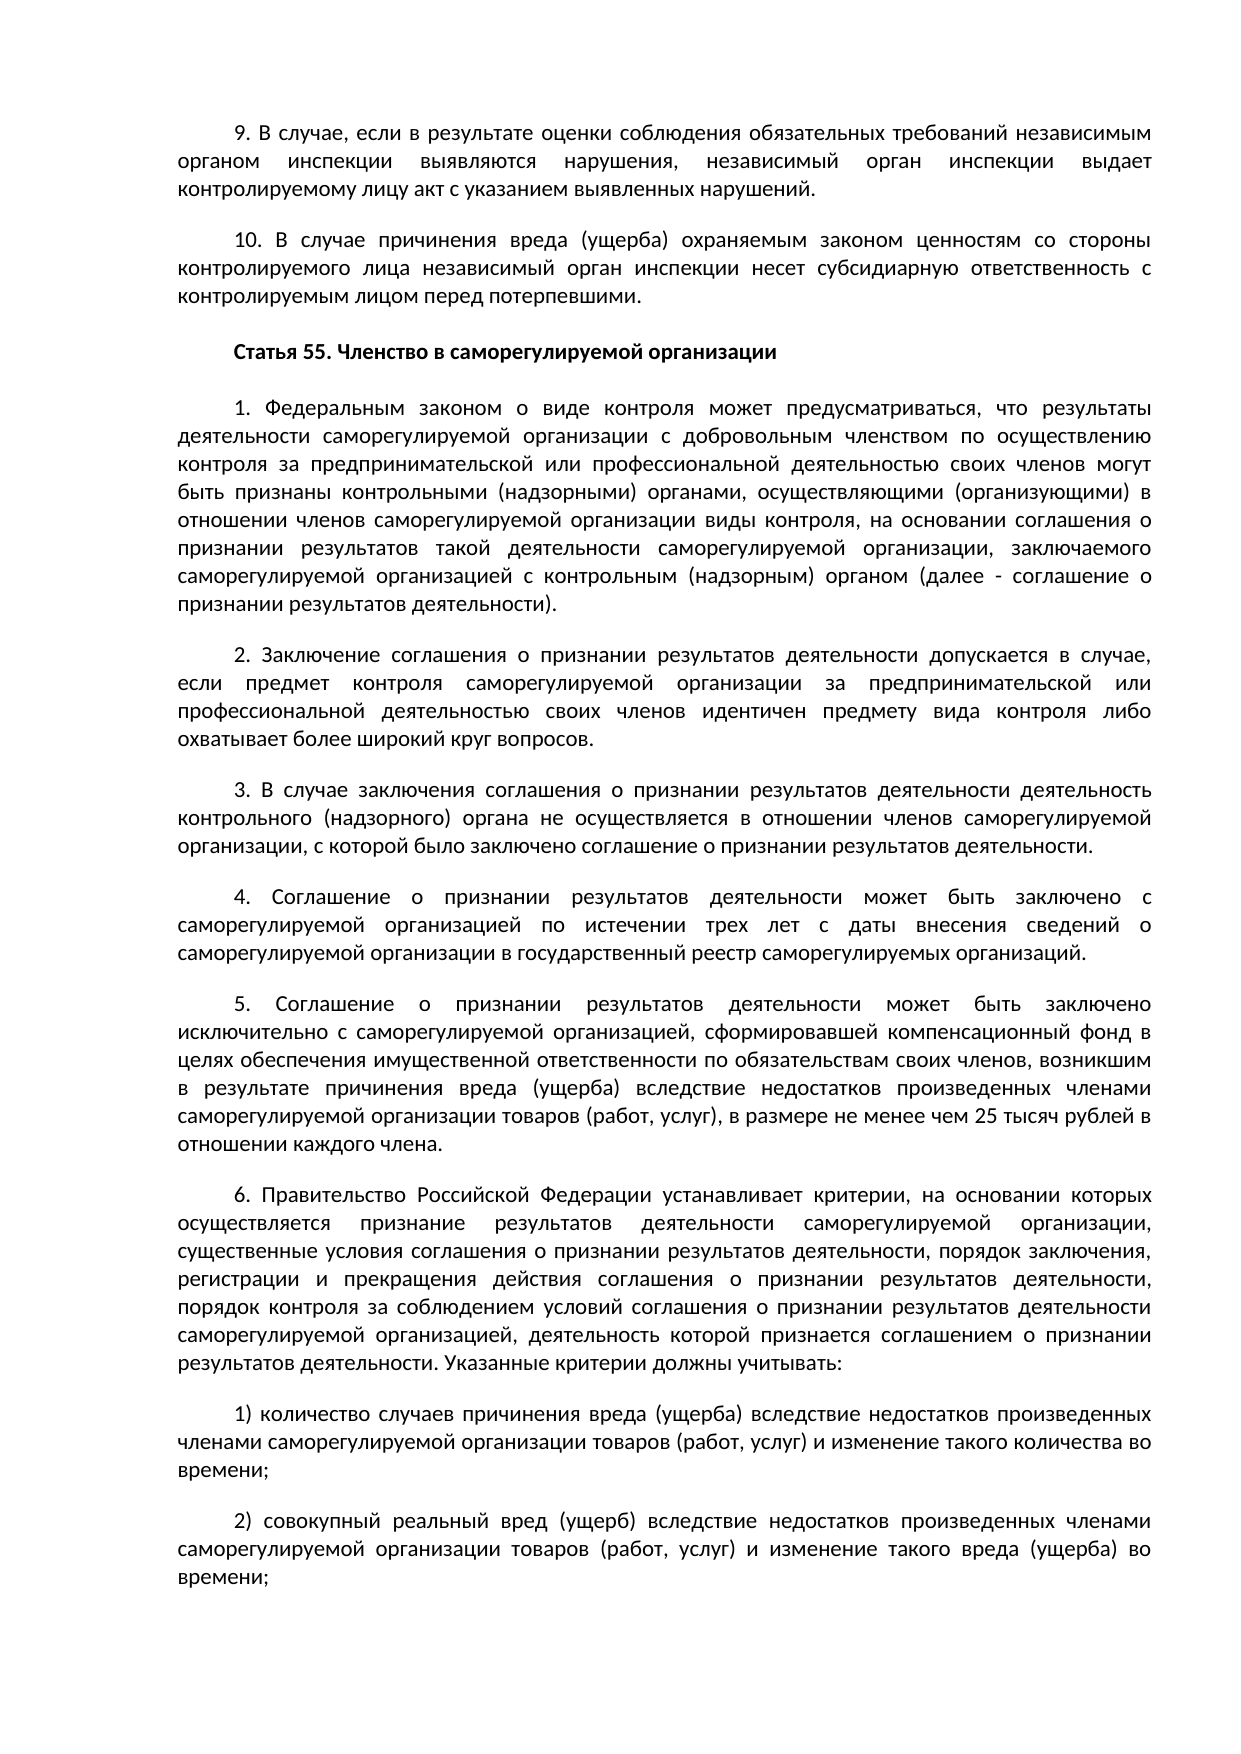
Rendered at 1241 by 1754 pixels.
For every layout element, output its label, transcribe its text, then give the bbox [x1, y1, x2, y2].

text 5. Соглашение о признании результатов деятельности может быть заключено исключительно с саморегулируемой организацией, сформировавшей компенсационный фонд в целях обеспечения имущественной ответственности по обязательствам своих членов, возникшим в результате причинения вреда (ущерба) вследствие недостатков произведенных членами саморегулируемой организации товаров (работ, услуг), в размере не менее чем 25 тысяч рублей в отношении каждого члена. [177, 989, 1152, 1157]
title Статья 55. Членство в саморегулируемой организации [177, 337, 1152, 365]
text 1. Федеральным законом о виде контроля может предусматриваться, что результаты деятельности саморегулируемой организации с добровольным членством по осуществлению контроля за предпринимательской или профессиональной деятельностью своих членов могут быть признаны контрольными (надзорными) органами, осуществляющими (организующими) в отношении членов саморегулируемой организации виды контроля, на основании соглашения о признании результатов такой деятельности саморегулируемой организации, заключаемого саморегулируемой организацией с контрольным (надзорным) органом (далее - соглашение о признании результатов деятельности). [177, 393, 1152, 617]
text 2) совокупный реальный вред (ущерб) вследствие недостатков произведенных членами саморегулируемой организации товаров (работ, услуг) и изменение такого вреда (ущерба) во времени; [177, 1506, 1152, 1590]
text 3. В случае заключения соглашения о признании результатов деятельности деятельность контрольного (надзорного) органа не осуществляется в отношении членов саморегулируемой организации, с которой было заключено соглашение о признании результатов деятельности. [177, 775, 1152, 859]
text 4. Соглашение о признании результатов деятельности может быть заключено с саморегулируемой организацией по истечении трех лет с даты внесения сведений о саморегулируемой организации в государственный реестр саморегулируемых организаций. [177, 882, 1152, 966]
text 9. В случае, если в результате оценки соблюдения обязательных требований независимым органом инспекции выявляются нарушения, независимый орган инспекции выдает контролируемому лицу акт с указанием выявленных нарушений. [177, 118, 1152, 202]
text 2. Заключение соглашения о признании результатов деятельности допускается в случае, если предмет контроля саморегулируемой организации за предпринимательской или профессиональной деятельностью своих членов идентичен предмету вида контроля либо охватывает более широкий круг вопросов. [177, 640, 1152, 752]
text 1) количество случаев причинения вреда (ущерба) вследствие недостатков произведенных членами саморегулируемой организации товаров (работ, услуг) и изменение такого количества во времени; [177, 1399, 1152, 1483]
text 10. В случае причинения вреда (ущерба) охраняемым законом ценностям со стороны контролируемого лица независимый орган инспекции несет субсидиарную ответственность с контролируемым лицом перед потерпевшими. [177, 225, 1152, 309]
text 6. Правительство Российской Федерации устанавливает критерии, на основании которых осуществляется признание результатов деятельности саморегулируемой организации, существенные условия соглашения о признании результатов деятельности, порядок заключения, регистрации и прекращения действия соглашения о признании результатов деятельности, порядок контроля за соблюдением условий соглашения о признании результатов деятельности саморегулируемой организацией, деятельность которой признается соглашением о признании результатов деятельности. Указанные критерии должны учитывать: [177, 1180, 1152, 1376]
